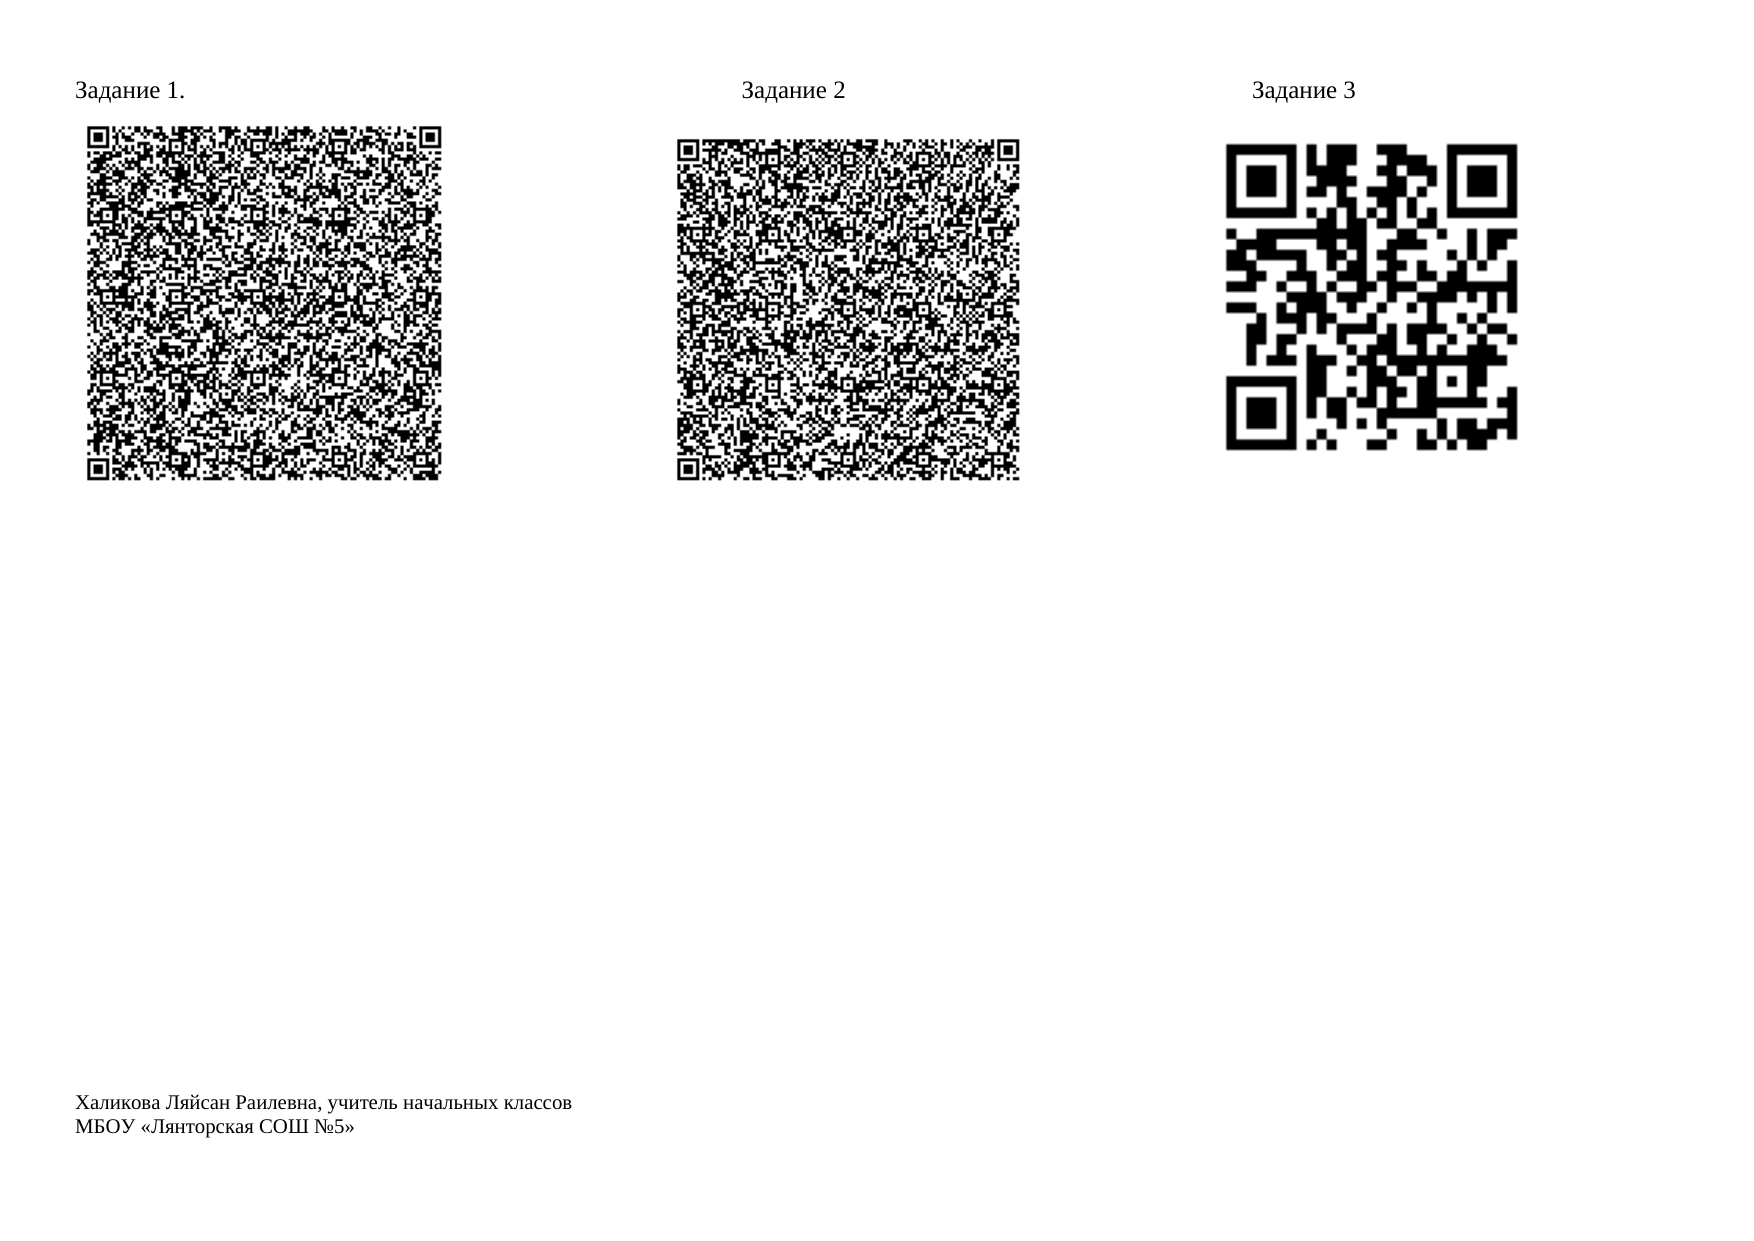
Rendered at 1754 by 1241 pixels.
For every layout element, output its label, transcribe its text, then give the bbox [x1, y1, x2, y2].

picture [1187, 103, 1558, 493]
text Задание 1. Задание 2 Задание 3 [75, 75, 1679, 104]
picture [75, 114, 454, 493]
picture [665, 127, 1032, 493]
